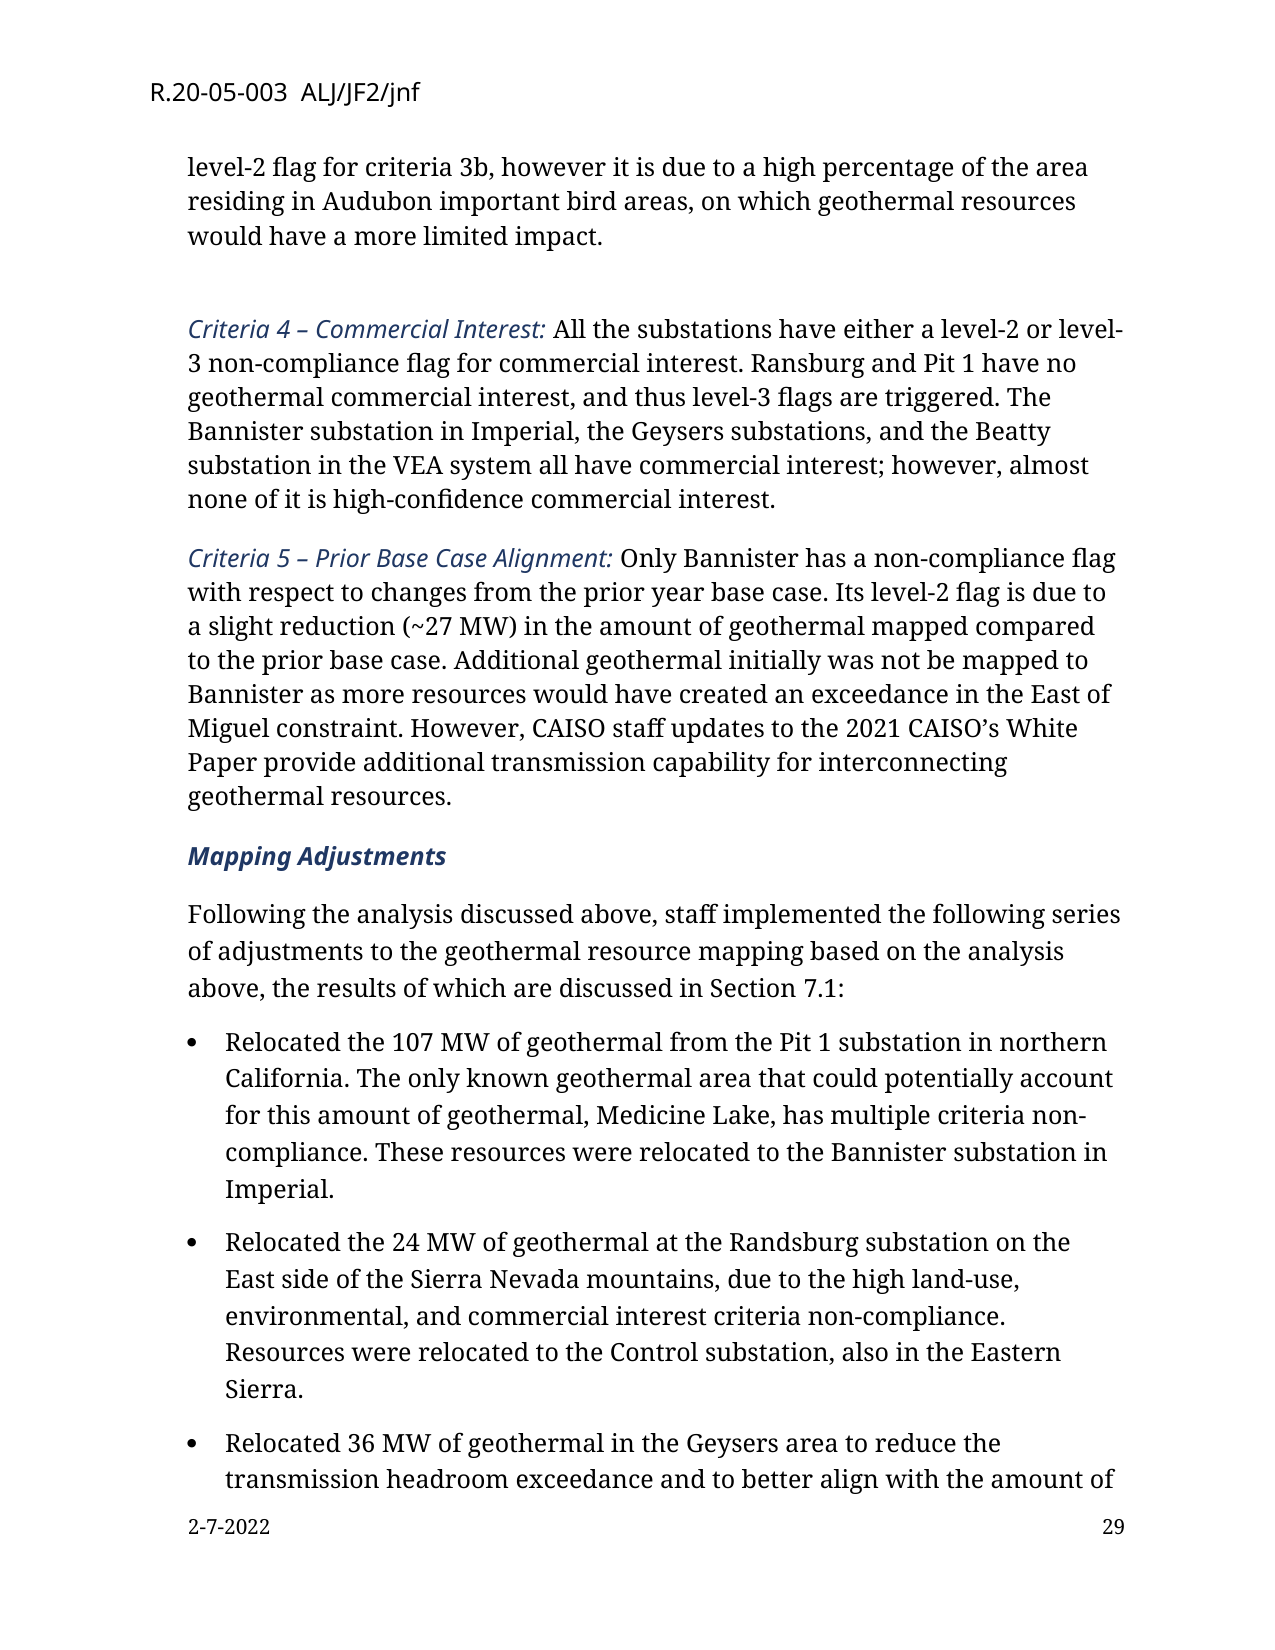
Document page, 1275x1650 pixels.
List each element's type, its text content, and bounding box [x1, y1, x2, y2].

text Following the analysis discussed above, staff implemented the following series of adjustments to the geothermal resource mapping based on the analysis above, the results of which are discussed in Section 7.1: [187, 897, 1125, 1005]
list Relocated the 24 MW of geothermal at the Randsburg substation on the East side of the Sierra Nevada mountains, due to the high land-use, environmental, and commercial interest criteria non-compliance. Resources were relocated to the Control substation, also in the Eastern Sierra. [187, 1225, 1125, 1406]
text Criteria 4 – Commercial Interest: All the substations have either a level-2 or level-3 non-compliance flag for commercial interest. Ransburg and Pit 1 have no geothermal commercial interest, and thus level-3 flags are triggered. The Bannister substation in Imperial, the Geysers substations, and the Beatty substation in the VEA system all have commercial interest; however, almost none of it is high-confidence commercial interest. [187, 311, 1125, 516]
text Criteria 5 – Prior Base Case Alignment: Only Bannister has a non-compliance flag with respect to changes from the prior year base case. Its level-2 flag is due to a slight reduction (~27 MW) in the amount of geothermal mapped compared to the prior base case. Additional geothermal initially was not be mapped to Bannister as more resources would have created an exceedance in the East of Miguel constraint. However, CAISO staff updates to the 2021 CAISO’s White Paper provide additional transmission capability for interconnecting geothermal resources. [187, 541, 1125, 813]
list Relocated the 107 MW of geothermal from the Pit 1 substation in northern California. The only known geothermal area that could potentially account for this amount of geothermal, Medicine Lake, has multiple criteria non-compliance. These resources were relocated to the Bannister substation in Imperial. [187, 1024, 1125, 1205]
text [187, 150, 1125, 252]
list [187, 1425, 1125, 1496]
subtitle Mapping Adjustments [187, 838, 1125, 872]
